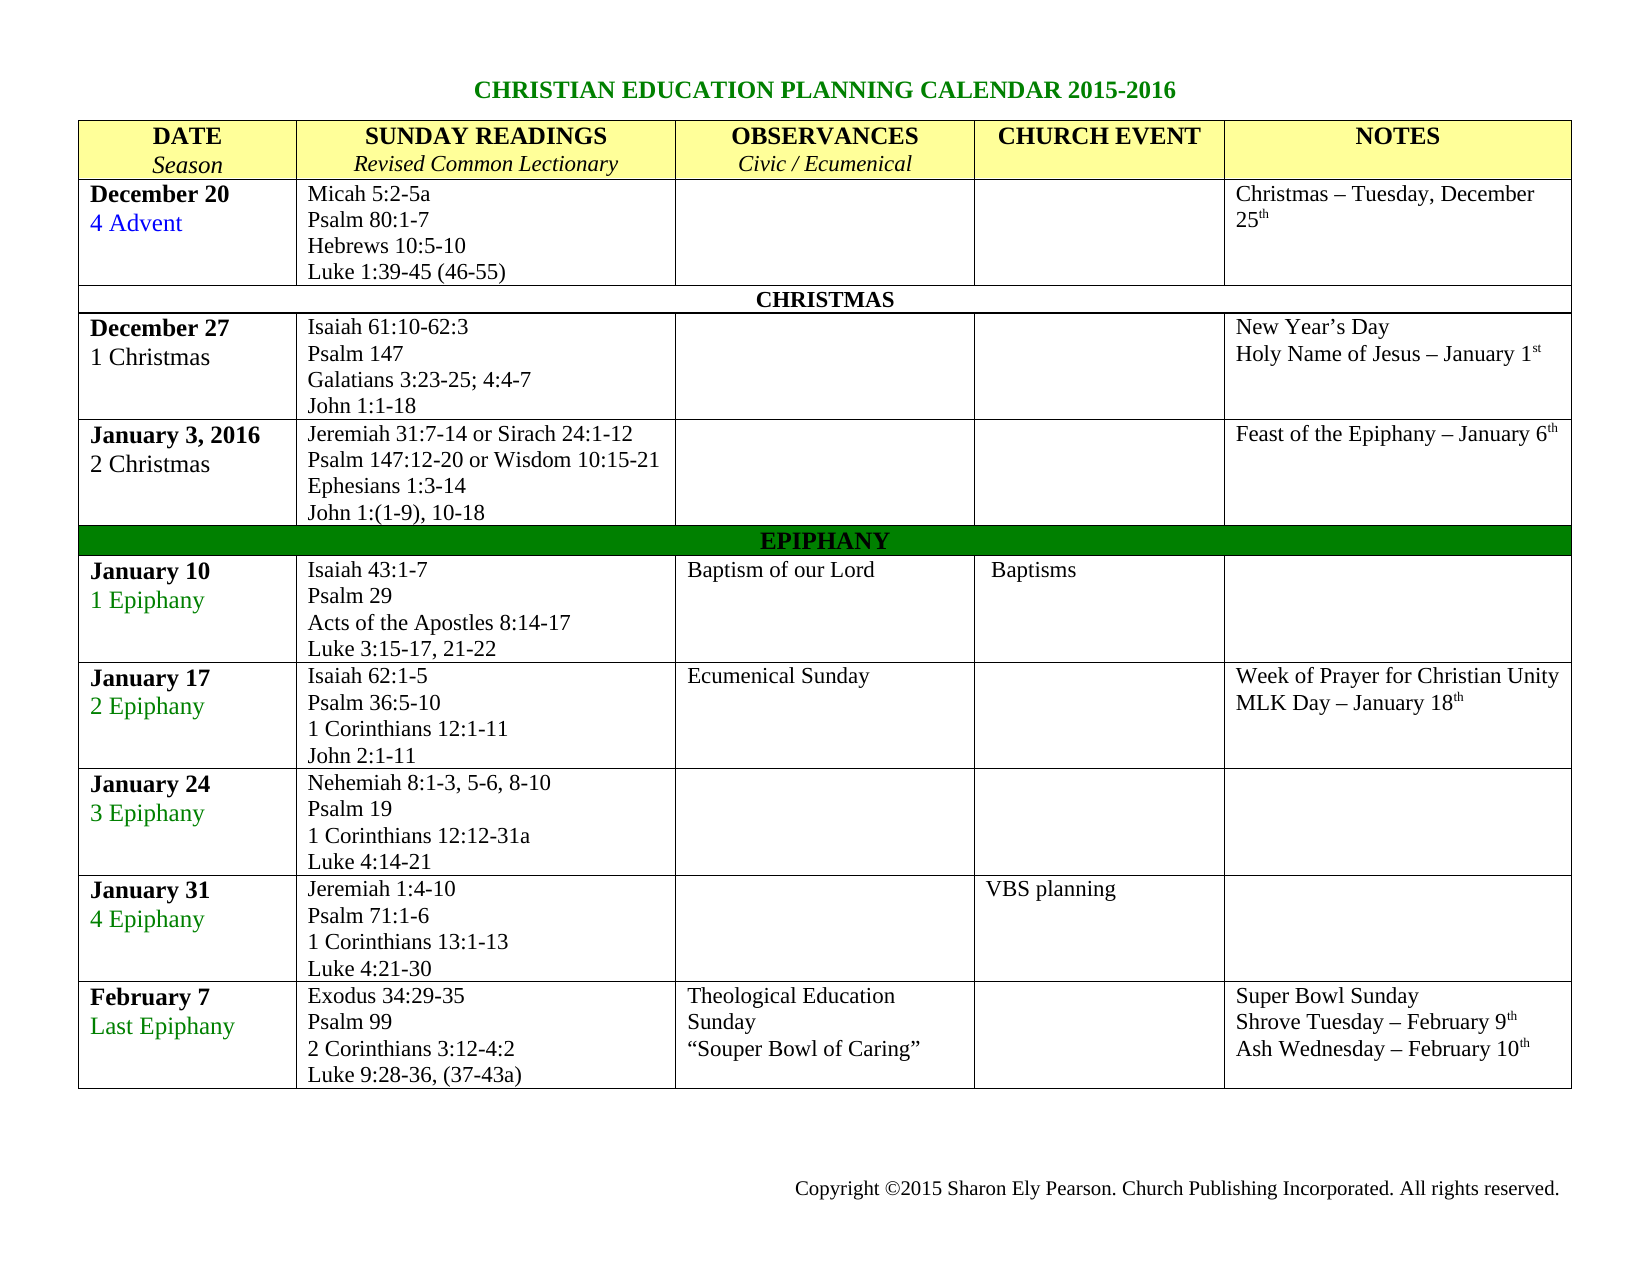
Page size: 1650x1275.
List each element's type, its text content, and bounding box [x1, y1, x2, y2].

table_cell [975, 663, 1224, 768]
table_cell Jeremiah 31:7-14 or Sirach 24:1-12 Psalm 147:12-20 or Wisdom 10:15-21 Ephesians 1:3-14 John 1:(1-9), 10-18 [297, 420, 675, 525]
table_cell February 7 Last Epiphany [79, 982, 296, 1087]
table_cell January 31 4 Epiphany [79, 876, 296, 981]
table_cell Isaiah 61:10-62:3 Psalm 147 Galatians 3:23-25; 4:4-7 John 1:1-18 [297, 314, 675, 419]
table_cell Isaiah 43:1-7 Psalm 29 Acts of the Apostles 8:14-17 Luke 3:15-17, 21-22 [297, 556, 675, 662]
table_cell EPIPHANY [79, 526, 1571, 555]
table_cell VBS planning [975, 876, 1224, 981]
table_cell [975, 982, 1224, 1087]
table_cell Micah 5:2-5a Psalm 80:1-7 Hebrews 10:5-10 Luke 1:39-45 (46-55) [297, 180, 675, 285]
table_header SUNDAY READINGS Revised Common Lectionary [297, 121, 675, 178]
table_header DATE Season [79, 121, 296, 178]
table_cell Ecumenical Sunday [676, 663, 974, 768]
table_cell January 3, 2016 2 Christmas [79, 420, 296, 525]
table_cell [975, 314, 1224, 419]
table_cell December 27 1 Christmas [79, 314, 296, 419]
table_cell Super Bowl Sunday Shrove Tuesday – February 9th Ash Wednesday – February 10th [1225, 982, 1571, 1087]
table_cell [1225, 876, 1571, 981]
table_cell [676, 876, 974, 981]
table_header CHURCH EVENT [975, 121, 1224, 178]
table_cell [975, 180, 1224, 285]
table_cell [975, 769, 1224, 874]
table_cell Baptism of our Lord [676, 556, 974, 662]
table_cell January 10 1 Epiphany [79, 556, 296, 662]
table_cell Christmas – Tuesday, December 25th [1225, 180, 1571, 285]
table_cell January 24 3 Epiphany [79, 769, 296, 874]
table_cell Jeremiah 1:4-10 Psalm 71:1-6 1 Corinthians 13:1-13 Luke 4:21-30 [297, 876, 675, 981]
table_cell CHRISTMAS [79, 286, 1571, 312]
table_cell December 20 4 Advent [79, 180, 296, 285]
table_cell [676, 769, 974, 874]
table_header NOTES [1225, 121, 1571, 178]
table_cell [676, 420, 974, 525]
table_cell [676, 314, 974, 419]
table_cell [1225, 556, 1571, 662]
table_cell [1225, 769, 1571, 874]
table_cell Week of Prayer for Christian Unity MLK Day – January 18th [1225, 663, 1571, 768]
table_cell Isaiah 62:1-5 Psalm 36:5-10 1 Corinthians 12:1-11 John 2:1-11 [297, 663, 675, 768]
table_cell Theological Education Sunday “Souper Bowl of Caring” [676, 982, 974, 1087]
table_cell Exodus 34:29-35 Psalm 99 2 Corinthians 3:12-4:2 Luke 9:28-36, (37-43a) [297, 982, 675, 1087]
table_cell New Year’s Day Holy Name of Jesus – January 1st [1225, 314, 1571, 419]
table_cell January 17 2 Epiphany [79, 663, 296, 768]
table_cell Nehemiah 8:1-3, 5-6, 8-10 Psalm 19 1 Corinthians 12:12-31a Luke 4:14-21 [297, 769, 675, 874]
table_cell [975, 420, 1224, 525]
table_cell Feast of the Epiphany – January 6th [1225, 420, 1571, 525]
table_cell [676, 180, 974, 285]
table_cell Baptisms [975, 556, 1224, 662]
table_header OBSERVANCES Civic / Ecumenical [676, 121, 974, 178]
